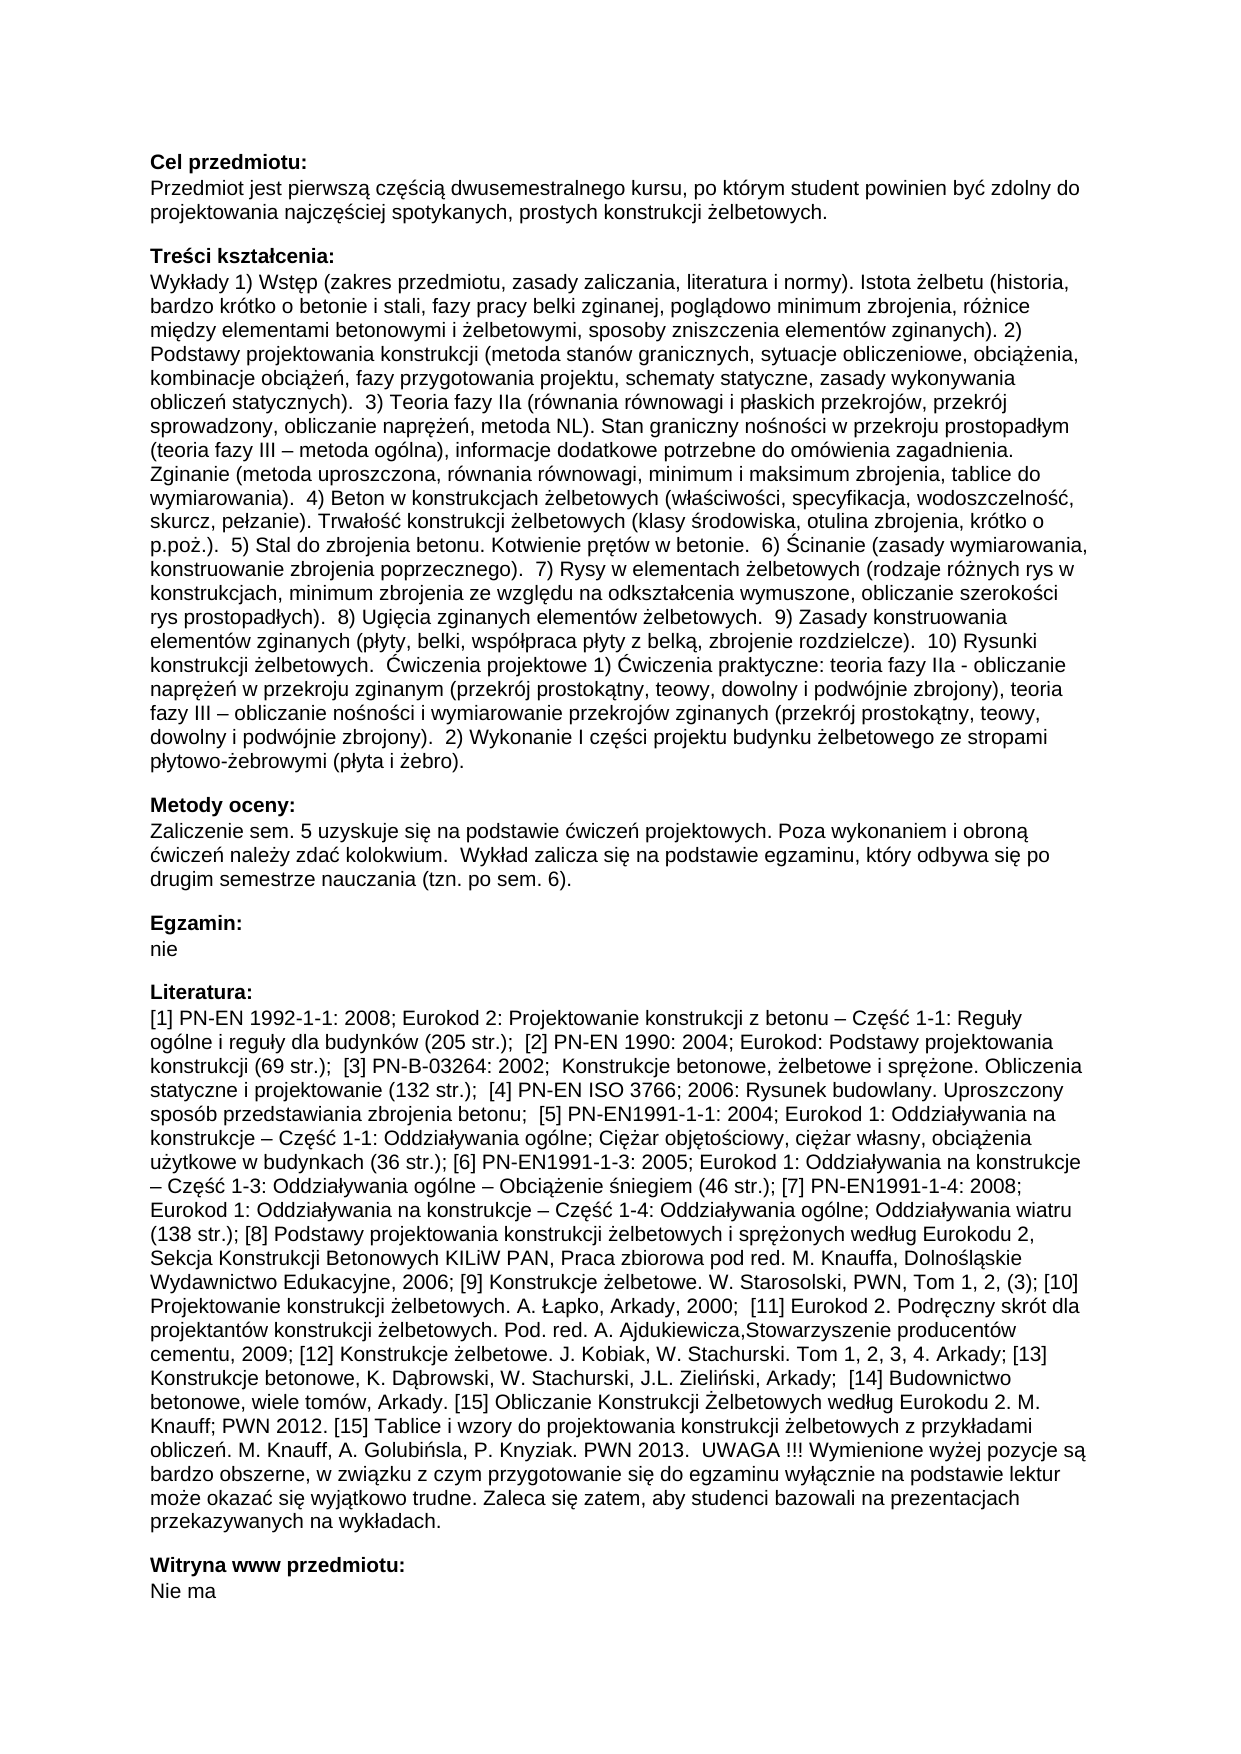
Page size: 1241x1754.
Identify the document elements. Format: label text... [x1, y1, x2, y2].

text Treści kształcenia: [150, 244, 1090, 268]
text Zaliczenie sem. 5 uzyskuje się na podstawie ćwiczeń projektowych. Poza wykonaniem i obroną ćwiczeń należy zdać kolokwium. Wykład zalicza się na podstawie egzaminu, który odbywa się po drugim semestrze nauczania (tzn. po sem. 6). [150, 819, 1090, 891]
text Cel przedmiotu: [150, 150, 1090, 174]
text [1] PN-EN 1992-1-1: 2008; Eurokod 2: Projektowanie konstrukcji z betonu – Część 1-1: Reguły ogólne i reguły dla budynków (205 str.); [2] PN-EN 1990: 2004; Eurokod: Podstawy projektowania konstrukcji (69 str.); [3] PN-B-03264: 2002; Konstrukcje betonowe, żelbetowe i sprężone. Obliczenia statyczne i projektowanie (132 str.); [4] PN-EN ISO 3766; 2006: Rysunek budowlany. Uproszczony sposób przedstawiania zbrojenia betonu; [5] PN-EN1991-1-1: 2004; Eurokod 1: Oddziaływania na konstrukcje – Część 1-1: Oddziaływania ogólne; Ciężar objętościowy, ciężar własny, obciążenia użytkowe w budynkach (36 str.); [6] PN-EN1991-1-3: 2005; Eurokod 1: Oddziaływania na konstrukcje – Część 1-3: Oddziaływania ogólne – Obciążenie śniegiem (46 str.); [7] PN-EN1991-1-4: 2008; Eurokod 1: Oddziaływania na konstrukcje – Część 1-4: Oddziaływania ogólne; Oddziaływania wiatru (138 str.); [8] Podstawy projektowania konstrukcji żelbetowych i sprężonych według Eurokodu 2, Sekcja Konstrukcji Betonowych KILiW PAN, Praca zbiorowa pod red. M. Knauffa, Dolnośląskie Wydawnictwo Edukacyjne, 2006; [9] Konstrukcje żelbetowe. W. Starosolski, PWN, Tom 1, 2, (3); [10] Projektowanie konstrukcji żelbetowych. A. Łapko, Arkady, 2000; [11] Eurokod 2. Podręczny skrót dla projektantów konstrukcji żelbetowych. Pod. red. A. Ajdukiewicza,Stowarzyszenie producentów cementu, 2009; [12] Konstrukcje żelbetowe. J. Kobiak, W. Stachurski. Tom 1, 2, 3, 4. Arkady; [13] Konstrukcje betonowe, K. Dąbrowski, W. Stachurski, J.L. Zieliński, Arkady; [14] Budownictwo betonowe, wiele tomów, Arkady. [15] Obliczanie Konstrukcji Żelbetowych według Eurokodu 2. M. Knauff; PWN 2012. [15] Tablice i wzory do projektowania konstrukcji żelbetowych z przykładami obliczeń. M. Knauff, A. Golubińsla, P. Knyziak. PWN 2013. UWAGA !!! Wymienione wyżej pozycje są bardzo obszerne, w związku z czym przygotowanie się do egzaminu wyłącznie na podstawie lektur może okazać się wyjątkowo trudne. Zaleca się zatem, aby studenci bazowali na prezentacjach przekazywanych na wykładach. [150, 1006, 1090, 1533]
text Przedmiot jest pierwszą częścią dwusemestralnego kursu, po którym student powinien być zdolny do projektowania najczęściej spotykanych, prostych konstrukcji żelbetowych. [150, 176, 1090, 224]
text Egzamin: [150, 910, 1090, 934]
text Witryna www przedmiotu: [150, 1553, 1090, 1577]
text Nie ma [150, 1579, 1090, 1603]
text Wykłady 1) Wstęp (zakres przedmiotu, zasady zaliczania, literatura i normy). Istota żelbetu (historia, bardzo krótko o betonie i stali, fazy pracy belki zginanej, poglądowo minimum zbrojenia, różnice między elementami betonowymi i żelbetowymi, sposoby zniszczenia elementów zginanych). 2) Podstawy projektowania konstrukcji (metoda stanów granicznych, sytuacje obliczeniowe, obciążenia, kombinacje obciążeń, fazy przygotowania projektu, schematy statyczne, zasady wykonywania obliczeń statycznych). 3) Teoria fazy IIa (równania równowagi i płaskich przekrojów, przekrój sprowadzony, obliczanie naprężeń, metoda NL). Stan graniczny nośności w przekroju prostopadłym (teoria fazy III – metoda ogólna), informacje dodatkowe potrzebne do omówienia zagadnienia. Zginanie (metoda uproszczona, równania równowagi, minimum i maksimum zbrojenia, tablice do wymiarowania). 4) Beton w konstrukcjach żelbetowych (właściwości, specyfikacja, wodoszczelność, skurcz, pełzanie). Trwałość konstrukcji żelbetowych (klasy środowiska, otulina zbrojenia, krótko o p.poż.). 5) Stal do zbrojenia betonu. Kotwienie prętów w betonie. 6) Ścinanie (zasady wymiarowania, konstruowanie zbrojenia poprzecznego). 7) Rysy w elementach żelbetowych (rodzaje różnych rys w konstrukcjach, minimum zbrojenia ze względu na odkształcenia wymuszone, obliczanie szerokości rys prostopadłych). 8) Ugięcia zginanych elementów żelbetowych. 9) Zasady konstruowania elementów zginanych (płyty, belki, współpraca płyty z belką, zbrojenie rozdzielcze). 10) Rysunki konstrukcji żelbetowych. Ćwiczenia projektowe 1) Ćwiczenia praktyczne: teoria fazy IIa - obliczanie naprężeń w przekroju zginanym (przekrój prostokątny, teowy, dowolny i podwójnie zbrojony), teoria fazy III – obliczanie nośności i wymiarowanie przekrojów zginanych (przekrój prostokątny, teowy, dowolny i podwójnie zbrojony). 2) Wykonanie I części projektu budynku żelbetowego ze stropami płytowo-żebrowymi (płyta i żebro). [150, 270, 1090, 773]
text Literatura: [150, 980, 1090, 1004]
text Metody oceny: [150, 793, 1090, 817]
text nie [150, 936, 1090, 960]
